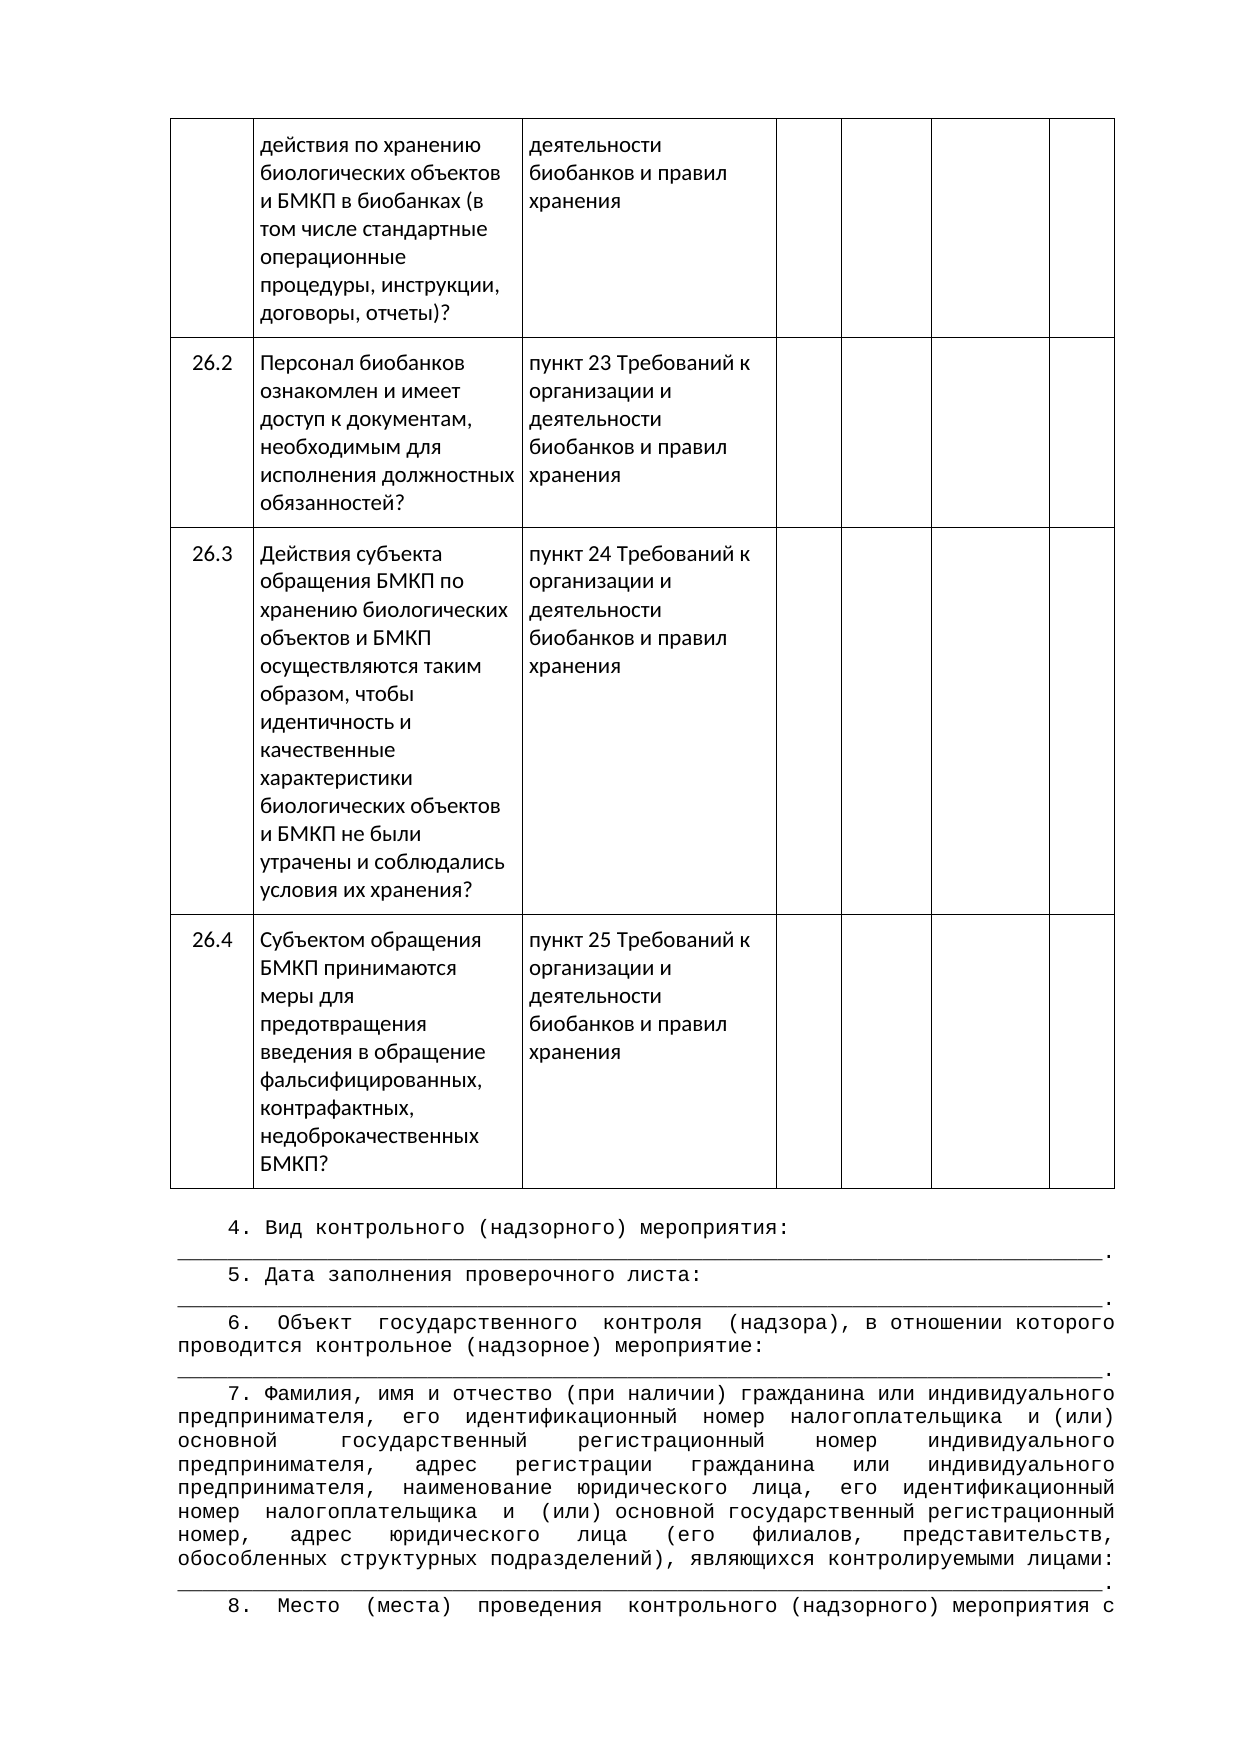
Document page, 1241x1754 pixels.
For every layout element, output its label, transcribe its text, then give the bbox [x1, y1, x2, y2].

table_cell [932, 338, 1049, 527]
text обособленных структурных подразделений), являющихся контролируемыми лицами: [177, 1548, 1152, 1572]
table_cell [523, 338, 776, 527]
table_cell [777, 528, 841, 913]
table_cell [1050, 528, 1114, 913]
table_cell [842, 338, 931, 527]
text __________________________________________________________________________. [177, 1241, 1152, 1264]
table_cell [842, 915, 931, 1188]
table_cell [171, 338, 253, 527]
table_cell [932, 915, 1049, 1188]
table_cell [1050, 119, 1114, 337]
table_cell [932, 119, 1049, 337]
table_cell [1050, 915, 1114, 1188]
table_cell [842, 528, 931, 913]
text __________________________________________________________________________. [177, 1288, 1152, 1312]
text предпринимателя, наименование юридического лица, его идентификационный [177, 1477, 1152, 1501]
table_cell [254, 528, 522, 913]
text основной государственный регистрационный номер индивидуального [177, 1430, 1152, 1453]
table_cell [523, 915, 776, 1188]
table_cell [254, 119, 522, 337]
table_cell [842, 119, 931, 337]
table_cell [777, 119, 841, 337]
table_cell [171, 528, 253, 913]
text 6. Объект государственного контроля (надзора), в отношении которого [177, 1312, 1152, 1335]
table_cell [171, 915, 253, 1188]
text 4. Вид контрольного (надзорного) мероприятия: [177, 1217, 1152, 1241]
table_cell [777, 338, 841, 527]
text 7. Фамилия, имя и отчество (при наличии) гражданина или индивидуального [177, 1383, 1152, 1406]
text проводится контрольное (надзорное) мероприятие: [177, 1335, 1152, 1359]
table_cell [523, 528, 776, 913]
text 5. Дата заполнения проверочного листа: [177, 1264, 1152, 1288]
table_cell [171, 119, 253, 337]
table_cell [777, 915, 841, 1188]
text 8. Место (места) проведения контрольного (надзорного) мероприятия с [177, 1595, 1152, 1619]
text __________________________________________________________________________. [177, 1359, 1152, 1383]
text __________________________________________________________________________. [177, 1572, 1152, 1595]
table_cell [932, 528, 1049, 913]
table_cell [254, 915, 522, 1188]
text предпринимателя, адрес регистрации гражданина или индивидуального [177, 1453, 1152, 1477]
text номер налогоплательщика и (или) основной государственный регистрационный [177, 1501, 1152, 1524]
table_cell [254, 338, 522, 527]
text номер, адрес юридического лица (его филиалов, представительств, [177, 1524, 1152, 1548]
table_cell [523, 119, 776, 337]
text предпринимателя, его идентификационный номер налогоплательщика и (или) [177, 1406, 1152, 1430]
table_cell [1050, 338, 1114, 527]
